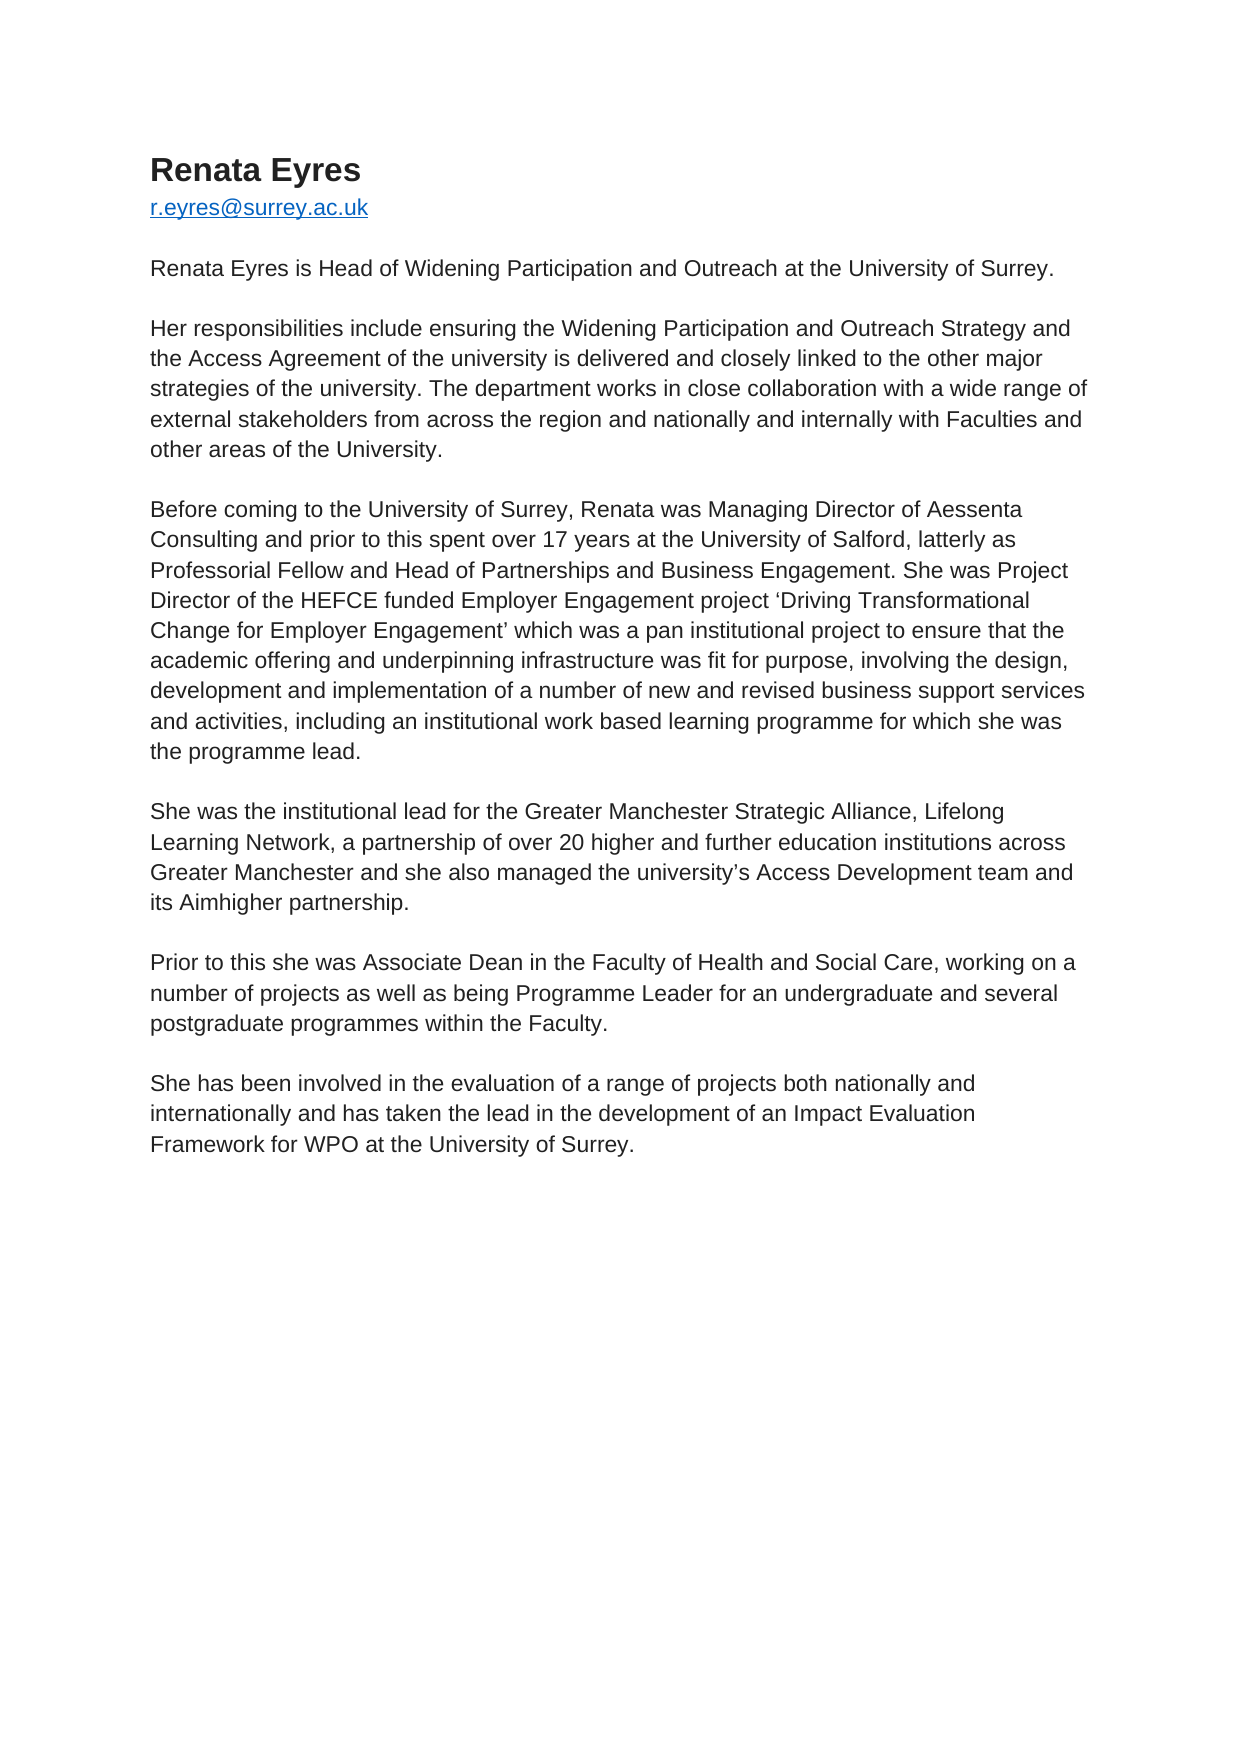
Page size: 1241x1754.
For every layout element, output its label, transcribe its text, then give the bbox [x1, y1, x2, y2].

subtitle Renata Eyres [150, 150, 1090, 188]
text Renata Eyres is Head of Widening Participation and Outreach at the University of Surrey. [150, 254, 1090, 281]
text Her responsibilities include ensuring the Widening Participation and Outreach Strategy and the Access Agreement of the university is delivered and closely linked to the other major strategies of the university. The department works in close collaboration with a wide range of external stakeholders from across the region and nationally and internally with Faculties and other areas of the University. [150, 315, 1090, 462]
text She has been involved in the evaluation of a range of projects both nationally and internationally and has taken the lead in the development of an Impact Evaluation Framework for WPO at the University of Surrey. [150, 1070, 1090, 1157]
text Prior to this she was Associate Dean in the Faculty of Health and Social Care, working on a number of projects as well as being Programme Leader for an undergraduate and several postgraduate programmes within the Faculty. [150, 949, 1090, 1036]
text Before coming to the University of Surrey, Renata was Managing Director of Aessenta Consulting and prior to this spent over 17 years at the University of Salford, latterly as Professorial Fellow and Head of Partnerships and Business Engagement. She was Project Director of the HEFCE funded Employer Engagement project ‘Driving Transformational Change for Employer Engagement’ which was a pan institutional project to ensure that the academic offering and underpinning infrastructure was fit for purpose, involving the design, development and implementation of a number of new and revised business support services and activities, including an institutional work based learning programme for which she was the programme lead. [150, 496, 1090, 764]
text She was the institutional lead for the Greater Manchester Strategic Alliance, Lifelong Learning Network, a partnership of over 20 higher and further education institutions across Greater Manchester and she also managed the university’s Access Development team and its Aimhigher partnership. [150, 798, 1090, 915]
text r.eyres@surrey.ac.uk [150, 194, 1090, 221]
